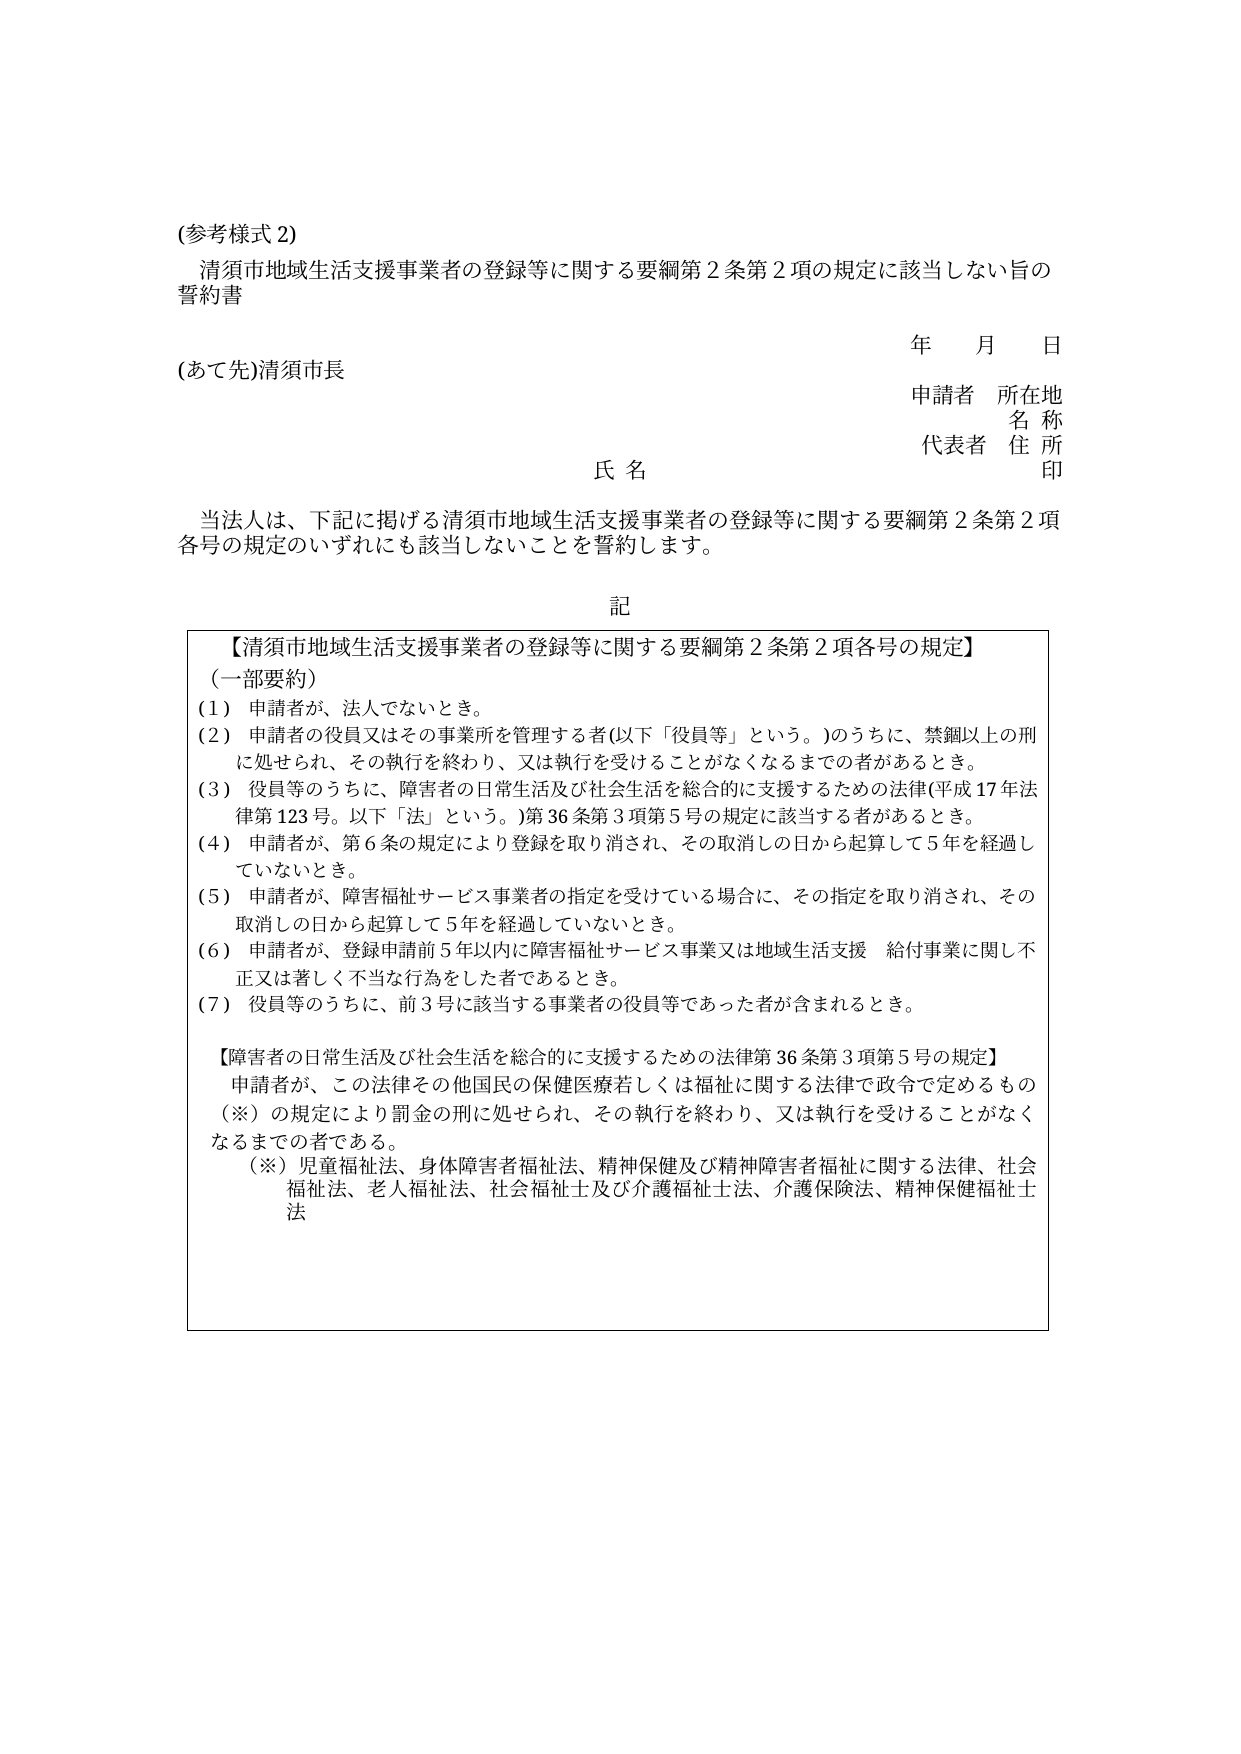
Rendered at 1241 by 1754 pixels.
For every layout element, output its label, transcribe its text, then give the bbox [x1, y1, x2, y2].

text (参考様式2) [177, 217, 1063, 248]
text 年 月 日 [177, 334, 1063, 359]
text 申請者 所在地 [177, 384, 1063, 409]
text (あて先)清須市長 [177, 359, 1063, 384]
text 代表者 住所 [177, 434, 1063, 459]
text 当法人は、下記に掲げる清須市地域生活支援事業者の登録等に関する要綱第２条第２項各号の規定のいずれにも該当しないことを誓約します。 [177, 509, 1063, 559]
text 清須市地域生活支援事業者の登録等に関する要綱第２条第２項の規定に該当しない旨の誓約書 [177, 259, 1063, 309]
table_header 【清須市地域生活支援事業者の登録等に関する要綱第２条第２項各号の規定】 （一部要約） (１) 申請者が、法人でないとき。 (２) 申請者の役員又はその事業所を管理する者(以下「役員等」という。)のうちに、禁錮以上の刑に処せられ、その執行を終わり、又は執行を受けることがなくなるまでの者があるとき。 (３) 役員等のうちに、障害者の日常生活及び社会生活を総合的に支援するための法律(平成17年法律第123号。以下「法」という。)第36条第３項第５号の規定に該当する者があるとき。 (４) 申請者が、第６条の規定により登録を取り消され、その取消しの日から起算して５年を経過していないとき。 (５) 申請者が、障害福祉サービス事業者の指定を受けている場合に、その指定を取り消され、その取消しの日から起算して５年を経過していないとき。 (６) 申請者が、登録申請前５年以内に障害福祉サービス事業又は地域生活支援 給付事業に関し不正又は著しく不当な行為をした者であるとき。 (７) 役員等のうちに、前３号に該当する事業者の役員等であった者が含まれるとき。 【障害者の日常生活及び社会生活を総合的に支援するための法律第36条第３項第５号の規定】 申請者が、この法律その他国民の保健医療若しくは福祉に関する法律で政令で定めるもの（※）の規定により罰金の刑に処せられ、その執行を終わり、又は執行を受けることがなくなるまでの者である。 （※）児童福祉法、身体障害者福祉法、精神保健及び精神障害者福祉に関する法律、社会福祉法、老人福祉法、社会福祉士及び介護福祉士法、介護保険法、精神保健福祉士法 [188, 631, 1048, 1330]
text 名称 [177, 409, 1063, 434]
text 記 [177, 594, 1063, 619]
text 氏名 印 [177, 459, 1063, 484]
